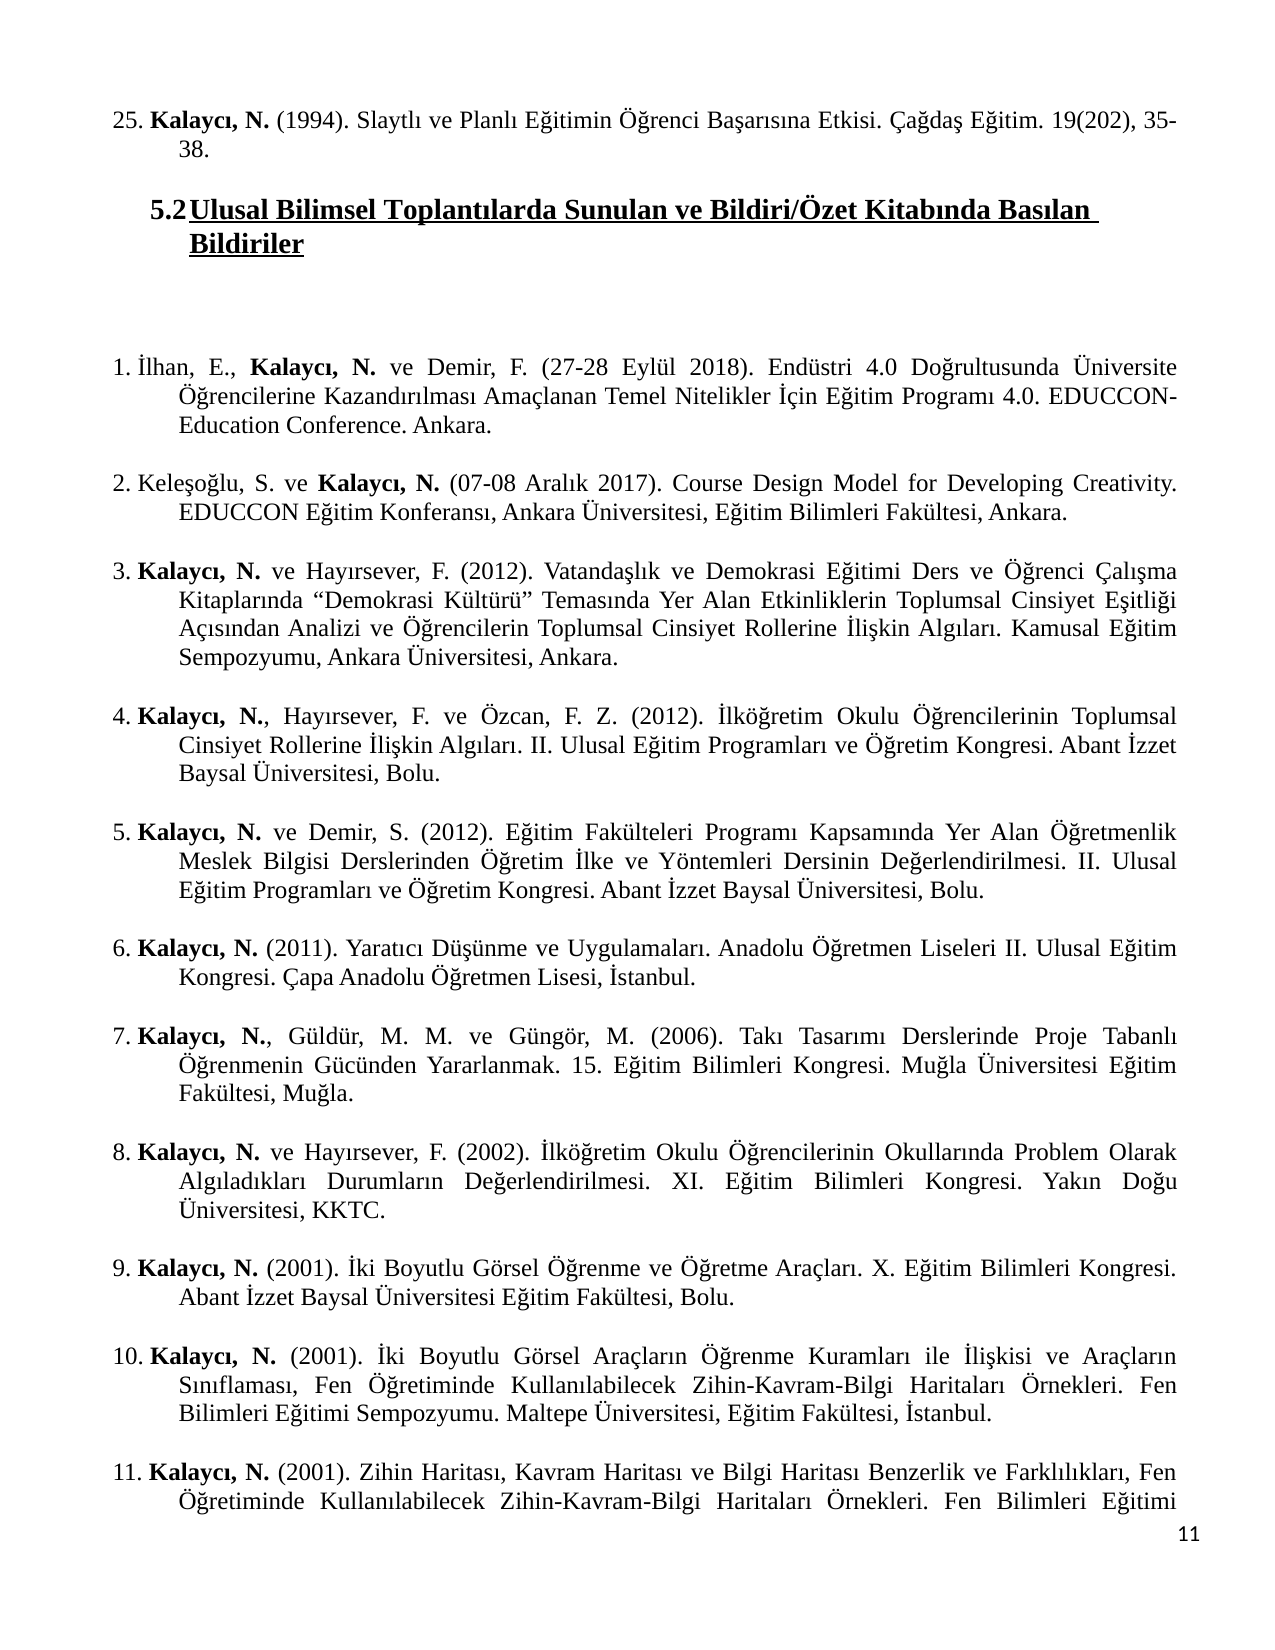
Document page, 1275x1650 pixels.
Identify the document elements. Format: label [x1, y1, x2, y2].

table_cell [64, 75, 1189, 1515]
